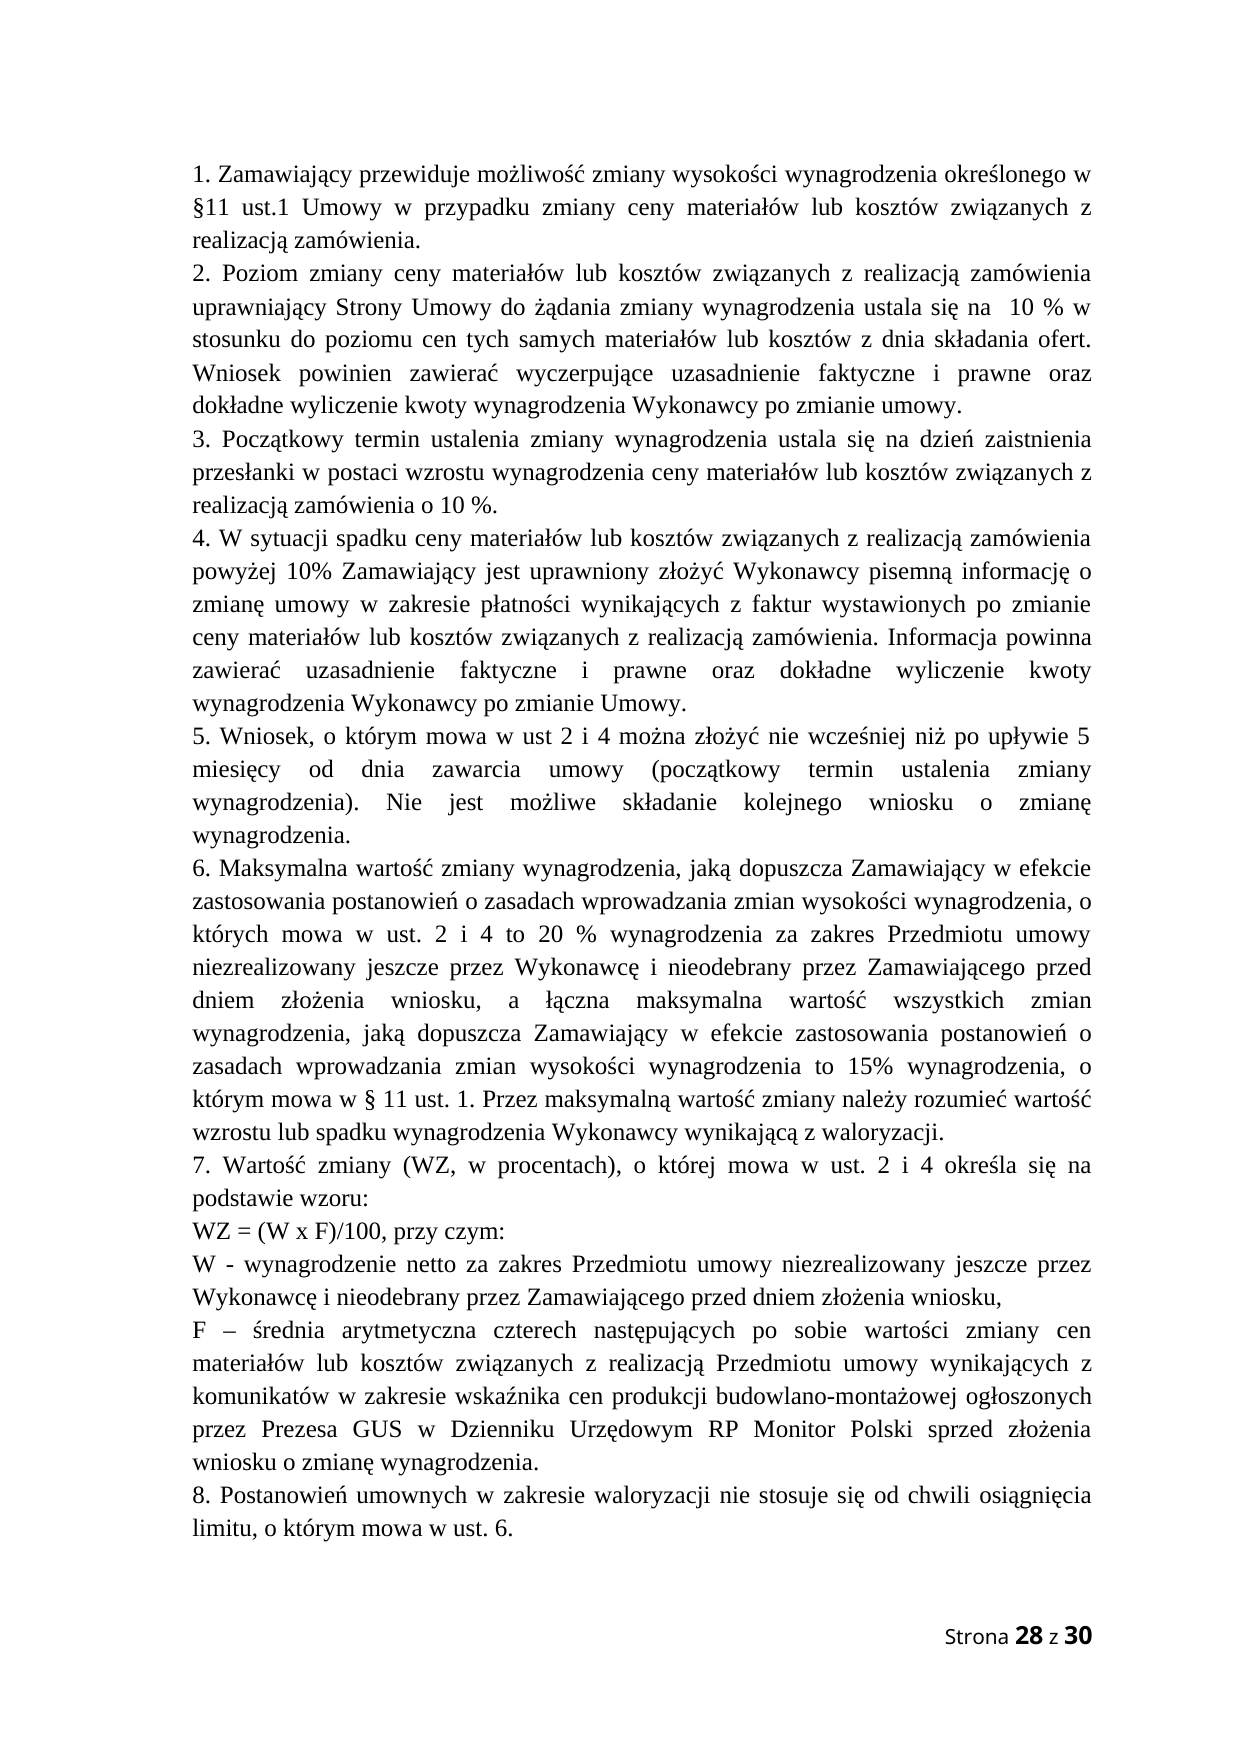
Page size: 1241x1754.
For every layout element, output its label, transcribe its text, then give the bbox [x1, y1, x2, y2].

text W - wynagrodzenie netto za zakres Przedmiotu umowy niezrealizowany jeszcze przez Wykonawcę i nieodebrany przez Zamawiającego przed dniem złożenia wniosku, [192, 1249, 1092, 1311]
text F – średnia arytmetyczna czterech następujących po sobie wartości zmiany cen materiałów lub kosztów związanych z realizacją Przedmiotu umowy wynikających z komunikatów w zakresie wskaźnika cen produkcji budowlano-montażowej ogłoszonych przez Prezesa GUS w Dzienniku Urzędowym RP Monitor Polski sprzed złożenia wniosku o zmianę wynagrodzenia. [192, 1315, 1092, 1476]
text WZ = (W x F)/100, przy czym: [192, 1216, 1092, 1245]
text 5. Wniosek, o którym mowa w ust 2 i 4 można złożyć nie wcześniej niż po upływie 5 miesięcy od dnia zawarcia umowy (początkowy termin ustalenia zmiany wynagrodzenia). Nie jest możliwe składanie kolejnego wniosku o zmianę wynagrodzenia. [192, 721, 1092, 849]
text 6. Maksymalna wartość zmiany wynagrodzenia, jaką dopuszcza Zamawiający w efekcie zastosowania postanowień o zasadach wprowadzania zmian wysokości wynagrodzenia, o których mowa w ust. 2 i 4 to 20 % wynagrodzenia za zakres Przedmiotu umowy niezrealizowany jeszcze przez Wykonawcę i nieodebrany przez Zamawiającego przed dniem złożenia wniosku, a łączna maksymalna wartość wszystkich zmian wynagrodzenia, jaką dopuszcza Zamawiający w efekcie zastosowania postanowień o zasadach wprowadzania zmian wysokości wynagrodzenia to 15% wynagrodzenia, o którym mowa w § 11 ust. 1. Przez maksymalną wartość zmiany należy rozumieć wartość wzrostu lub spadku wynagrodzenia Wykonawcy wynikającą z waloryzacji. [192, 853, 1092, 1146]
text 1. Zamawiający przewiduje możliwość zmiany wysokości wynagrodzenia określonego w §11 ust.1 Umowy w przypadku zmiany ceny materiałów lub kosztów związanych z realizacją zamówienia. [192, 159, 1092, 254]
text 7. Wartość zmiany (WZ, w procentach), o której mowa w ust. 2 i 4 określa się na podstawie wzoru: [192, 1150, 1092, 1212]
text 3. Początkowy termin ustalenia zmiany wynagrodzenia ustala się na dzień zaistnienia przesłanki w postaci wzrostu wynagrodzenia ceny materiałów lub kosztów związanych z realizacją zamówienia o 10 %. [192, 424, 1092, 518]
text 8. Postanowień umownych w zakresie waloryzacji nie stosuje się od chwili osiągnięcia limitu, o którym mowa w ust. 6. [192, 1480, 1092, 1542]
text 4. W sytuacji spadku ceny materiałów lub kosztów związanych z realizacją zamówienia powyżej 10% Zamawiający jest uprawniony złożyć Wykonawcy pisemną informację o zmianę umowy w zakresie płatności wynikających z faktur wystawionych po zmianie ceny materiałów lub kosztów związanych z realizacją zamówienia. Informacja powinna zawierać uzasadnienie faktyczne i prawne oraz dokładne wyliczenie kwoty wynagrodzenia Wykonawcy po zmianie Umowy. [192, 523, 1092, 717]
text 2. Poziom zmiany ceny materiałów lub kosztów związanych z realizacją zamówienia uprawniający Strony Umowy do żądania zmiany wynagrodzenia ustala się na 10 % w stosunku do poziomu cen tych samych materiałów lub kosztów z dnia składania ofert. Wniosek powinien zawierać wyczerpujące uzasadnienie faktyczne i prawne oraz dokładne wyliczenie kwoty wynagrodzenia Wykonawcy po zmianie umowy. [192, 258, 1092, 419]
